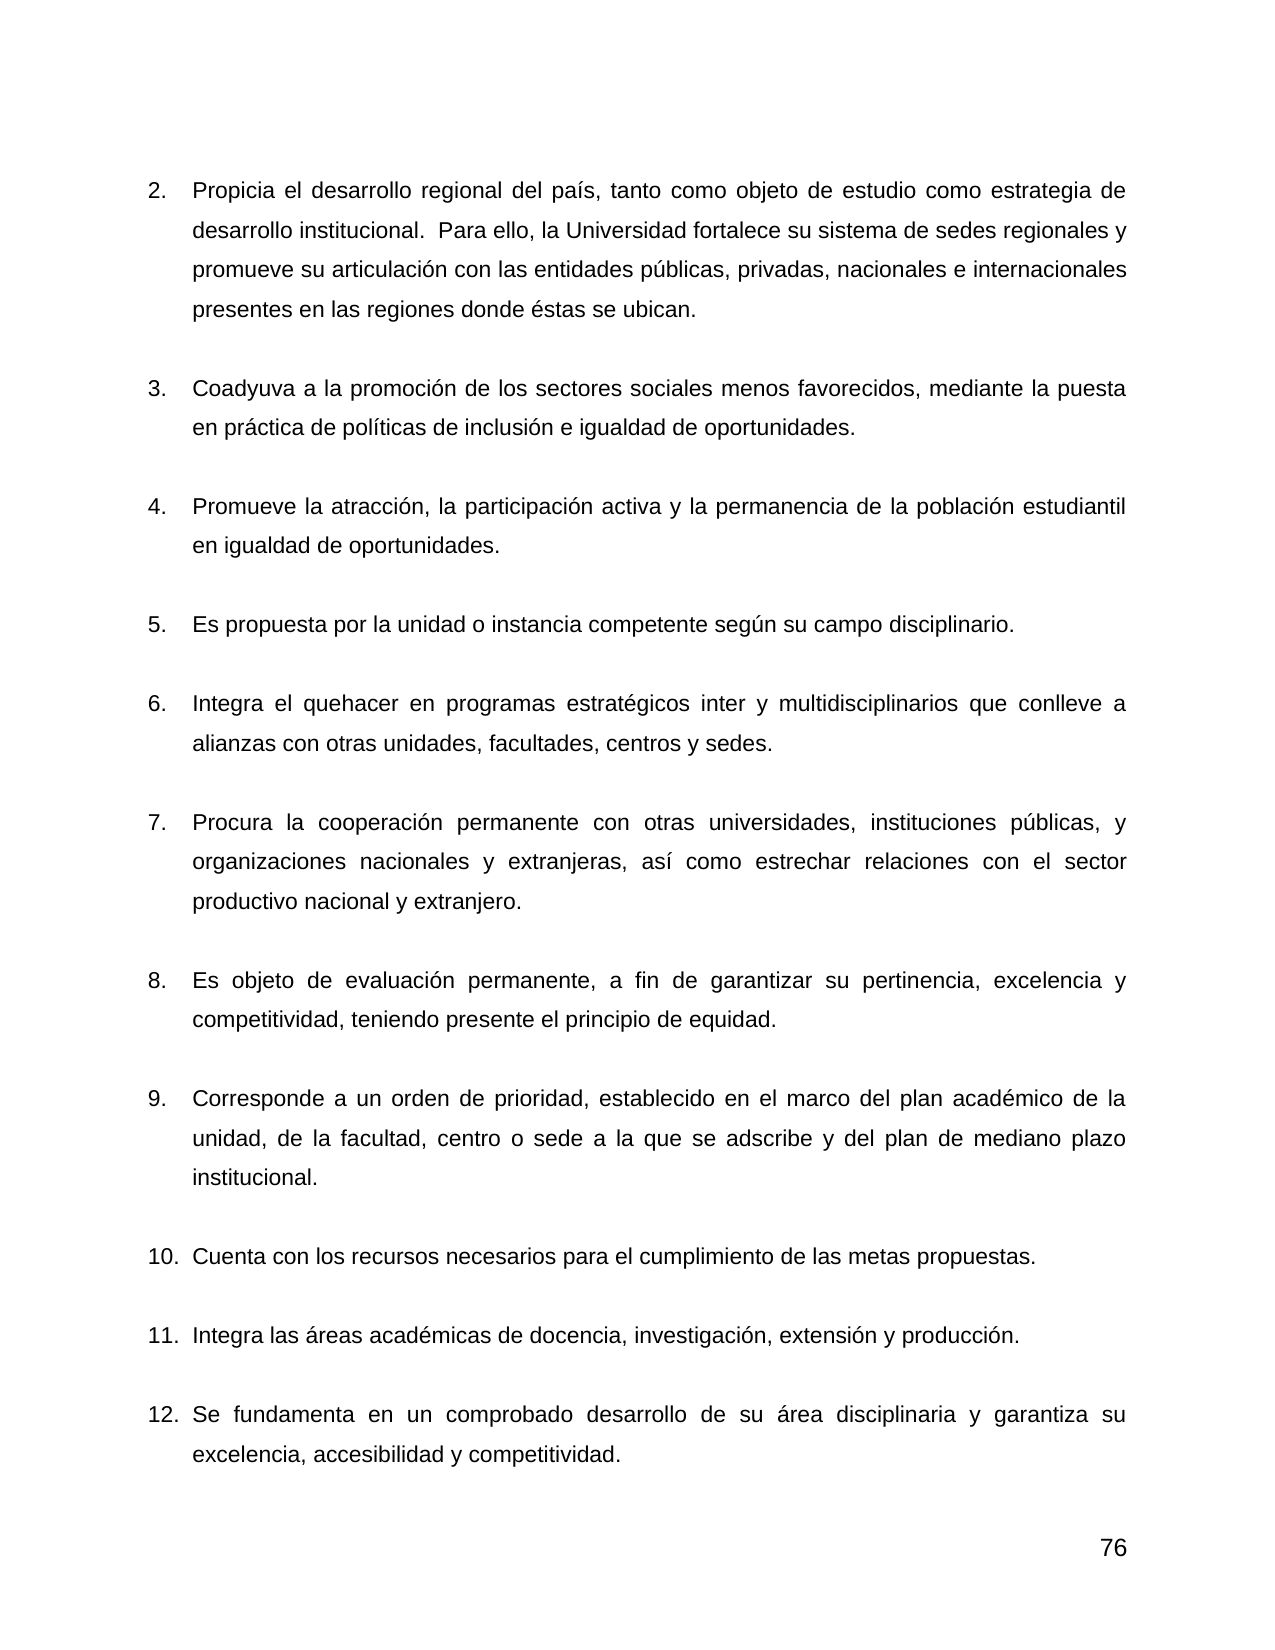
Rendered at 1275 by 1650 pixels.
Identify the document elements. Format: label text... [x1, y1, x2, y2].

text 11. Integra las áreas académicas de docencia, investigación, extensión y producción. [148, 1322, 1127, 1348]
text 8. Es objeto de evaluación permanente, a fin de garantizar su pertinencia, excelencia y competitividad, teniendo presente el principio de equidad. [148, 967, 1127, 1033]
text 3. Coadyuva a la promoción de los sectores sociales menos favorecidos, mediante la puesta en práctica de políticas de inclusión e igualdad de oportunidades. [148, 374, 1127, 440]
text 5. Es propuesta por la unidad o instancia competente según su campo disciplinario. [148, 611, 1127, 638]
text 4. Promueve la atracción, la participación activa y la permanencia de la población estudiantil en igualdad de oportunidades. [148, 493, 1127, 559]
text 6. Integra el quehacer en programas estratégicos inter y multidisciplinarios que conlleve a alianzas con otras unidades, facultades, centros y sedes. [148, 690, 1127, 756]
text 2. Propicia el desarrollo regional del país, tanto como objeto de estudio como estrategia de desarrollo institucional. Para ello, la Universidad fortalece su sistema de sedes regionales y promueve su articulación con las entidades públicas, privadas, nacionales e internacionales presentes en las regiones donde éstas se ubican. [148, 177, 1127, 322]
text 9. Corresponde a un orden de prioridad, establecido en el marco del plan académico de la unidad, de la facultad, centro o sede a la que se adscribe y del plan de mediano plazo institucional. [148, 1085, 1127, 1191]
text 12. Se fundamenta en un comprobado desarrollo de su área disciplinaria y garantiza su excelencia, accesibilidad y competitividad. [148, 1401, 1127, 1467]
text 7. Procura la cooperación permanente con otras universidades, instituciones públicas, y organizaciones nacionales y extranjeras, así como estrechar relaciones con el sector productivo nacional y extranjero. [148, 809, 1127, 914]
text 10. Cuenta con los recursos necesarios para el cumplimiento de las metas propuestas. [148, 1243, 1127, 1269]
